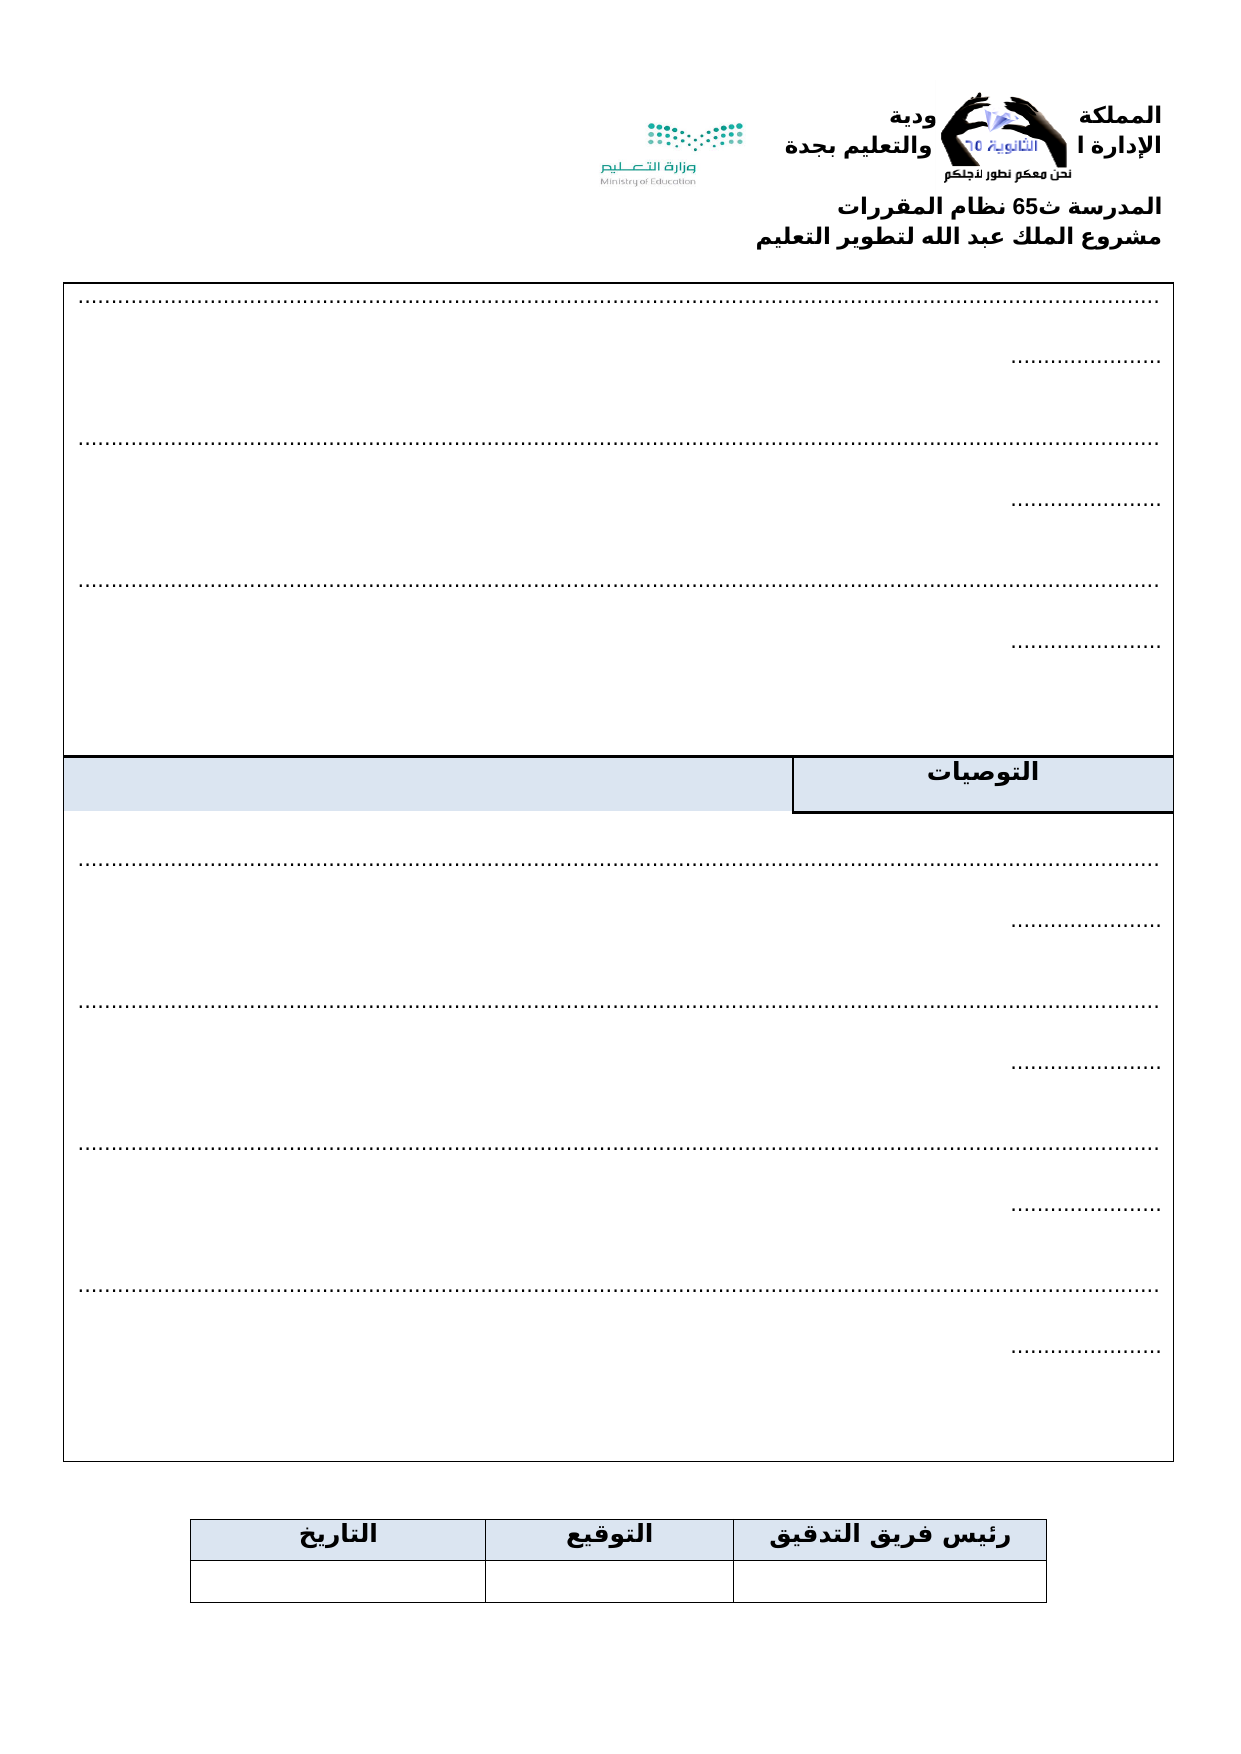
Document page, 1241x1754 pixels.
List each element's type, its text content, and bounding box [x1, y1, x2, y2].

picture [935, 80, 1076, 193]
table_cell [64, 758, 792, 811]
table_cell [734, 1561, 1046, 1602]
table_header رئيس فريق التدقيق الداخلي [734, 1520, 1046, 1560]
table_cell [191, 1561, 485, 1602]
table_cell ........................................................................................................................................................................................... ........................................................................................................................................................................................... ........................................................................................................................................................................................... ........................................................................................................................................................................................... [64, 811, 1173, 1461]
table_cell [486, 1561, 733, 1602]
table_header التاريخ [191, 1520, 485, 1560]
picture [590, 106, 753, 192]
table_header التوقيع [486, 1520, 733, 1560]
table_cell التوصيات [794, 758, 1173, 811]
